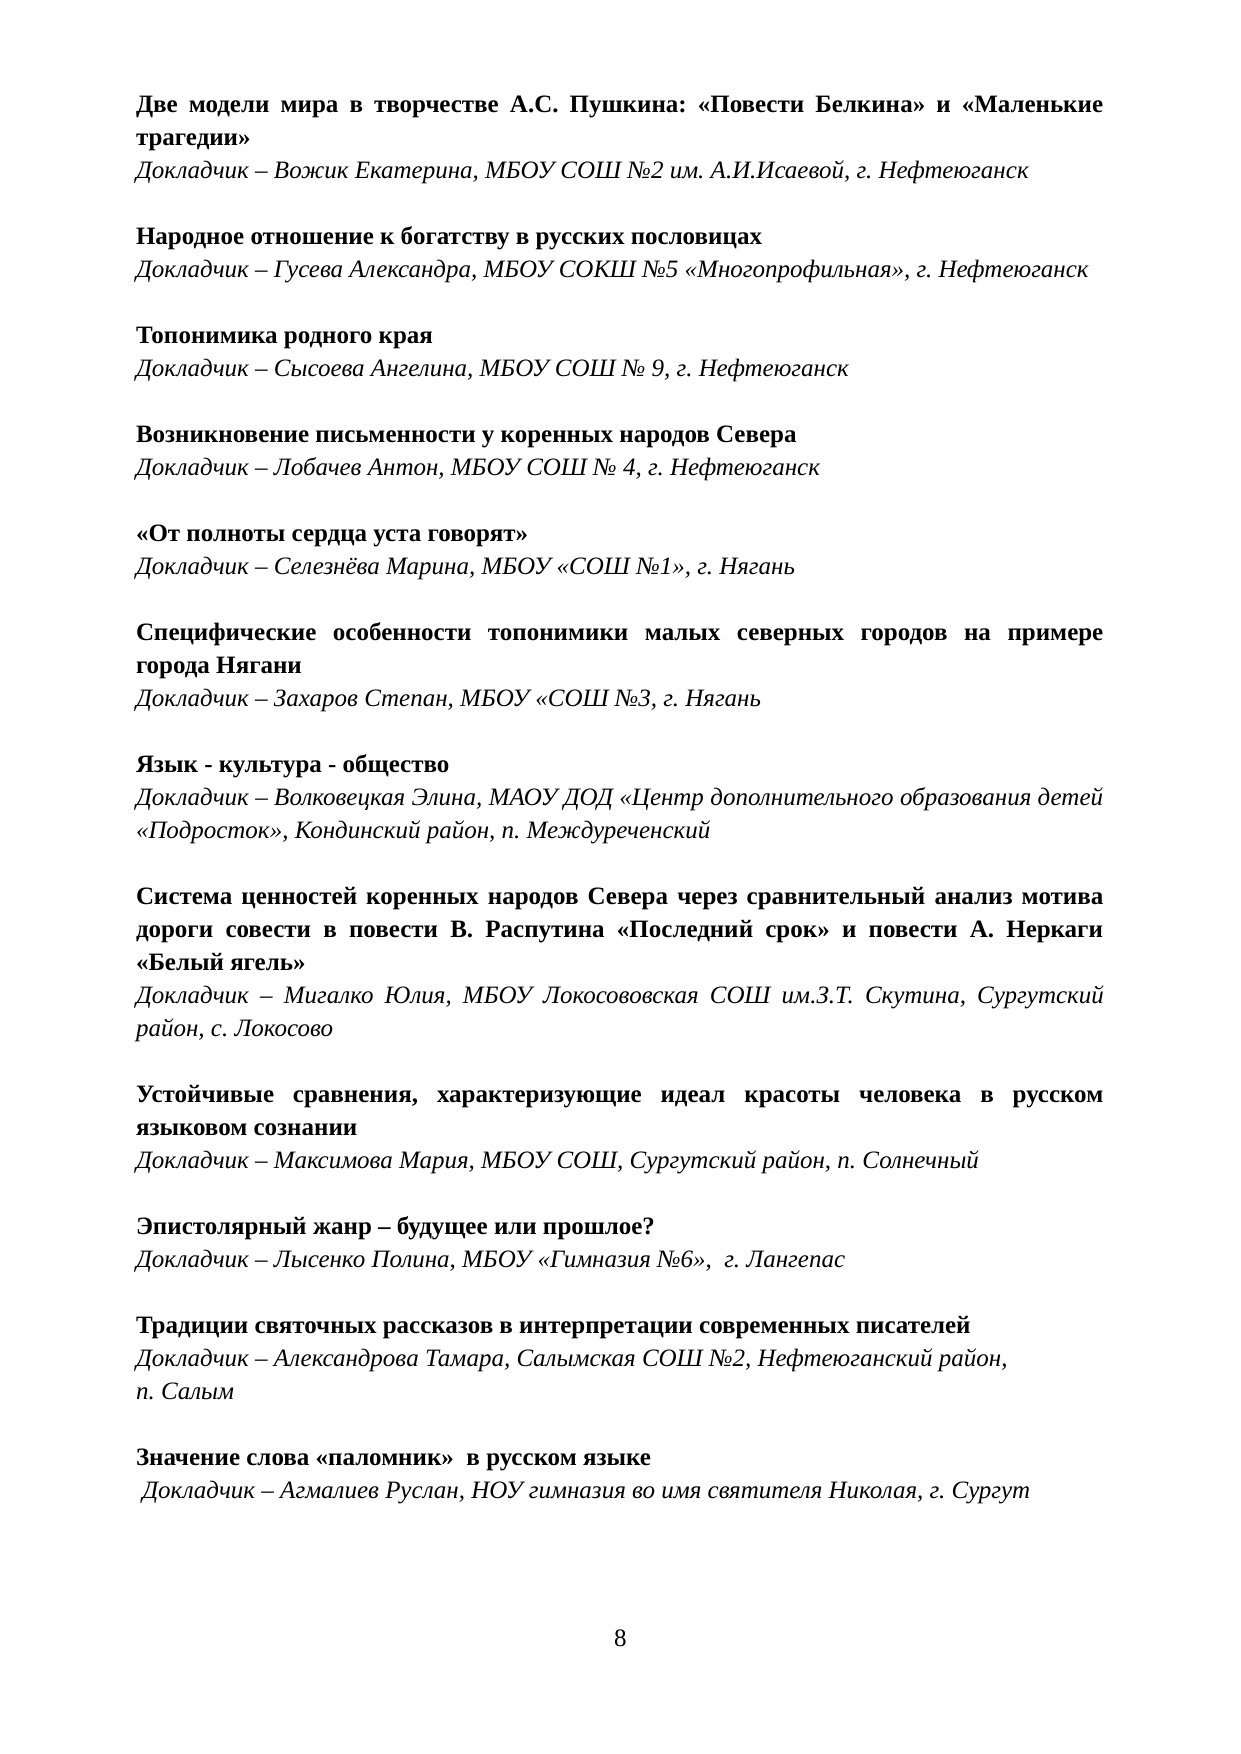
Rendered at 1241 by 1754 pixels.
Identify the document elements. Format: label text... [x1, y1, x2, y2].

text Докладчик – Сысоева Ангелина, МБОУ СОШ № 9, г. Нефтеюганск [136, 353, 1104, 382]
text Возникновение письменности у коренных народов Севера [136, 419, 1104, 448]
text Эпистолярный жанр – будущее или прошлое? [136, 1211, 1104, 1240]
text Докладчик – Волковецкая Элина, МАОУ ДОД «Центр дополнительного образования детей «Подросток», Кондинский район, п. Междуреченский [136, 782, 1104, 844]
text Докладчик – Максимова Мария, МБОУ СОШ, Сургутский район, п. Солнечный [136, 1145, 1104, 1174]
text Традиции святочных рассказов в интерпретации современных писателей [136, 1310, 1104, 1339]
text Докладчик – Александрова Тамара, Салымская СОШ №2, Нефтеюганский район, [136, 1343, 1104, 1372]
text Докладчик – Селезнёва Марина, МБОУ «СОШ №1», г. Нягань [136, 551, 1104, 580]
text Докладчик – Агмалиев Руслан, НОУ гимназия во имя святителя Николая, г. Сургут [136, 1476, 1104, 1504]
text Две модели мира в творчестве А.С. Пушкина: «Повести Белкина» и «Маленькие трагедии» [136, 89, 1104, 150]
text Система ценностей коренных народов Севера через сравнительный анализ мотива дороги совести в повести В. Распутина «Последний срок» и повести А. Неркаги «Белый ягель» [136, 881, 1104, 976]
text Топонимика родного края [136, 320, 1104, 348]
text Докладчик – Мигалко Юлия, МБОУ Локосововская СОШ им.З.Т. Скутина, Сургутский район, с. Локосово [136, 980, 1104, 1042]
text Народное отношение к богатству в русских пословицах [136, 221, 1104, 249]
text Докладчик – Вожик Екатерина, МБОУ СОШ №2 им. А.И.Исаевой, г. Нефтеюганск [136, 155, 1104, 183]
text Устойчивые сравнения, характеризующие идеал красоты человека в русском языковом сознании [136, 1079, 1104, 1141]
text Докладчик – Захаров Степан, МБОУ «СОШ №3, г. Нягань [136, 683, 1104, 712]
text Докладчик – Гусева Александра, МБОУ СОКШ №5 «Многопрофильная», г. Нефтеюганск [136, 254, 1104, 282]
text Значение слова «паломник» в русском языке [136, 1442, 1104, 1471]
text Докладчик – Лысенко Полина, МБОУ «Гимназия №6», г. Лангепас [136, 1244, 1104, 1273]
text «От полноты сердца уста говорят» [136, 518, 1104, 547]
text Специфические особенности топонимики малых северных городов на примере города Нягани [136, 617, 1104, 679]
text Язык - культура - общество [136, 749, 1104, 778]
text п. Салым [136, 1376, 1104, 1405]
text Докладчик – Лобачев Антон, МБОУ СОШ № 4, г. Нефтеюганск [136, 452, 1104, 481]
